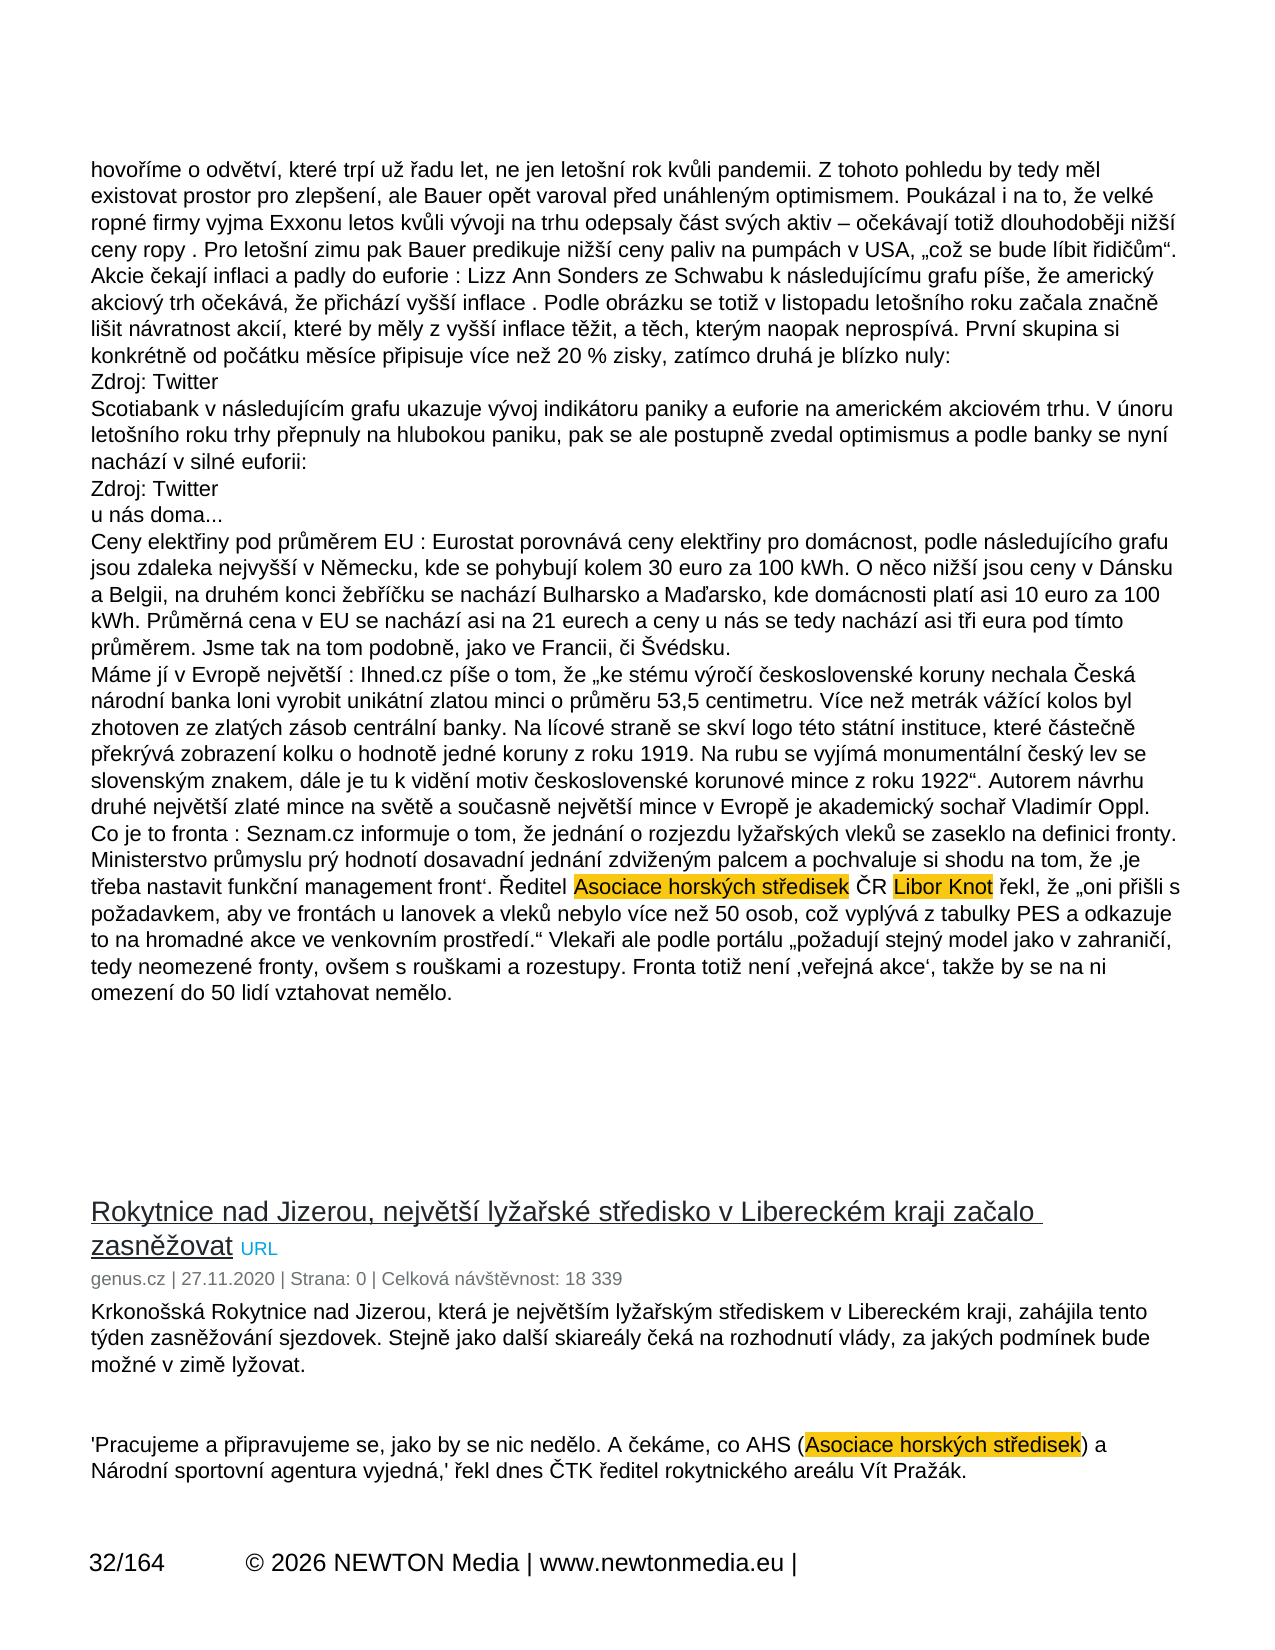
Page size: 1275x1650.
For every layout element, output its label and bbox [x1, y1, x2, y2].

table_header [89, 148, 1186, 1483]
